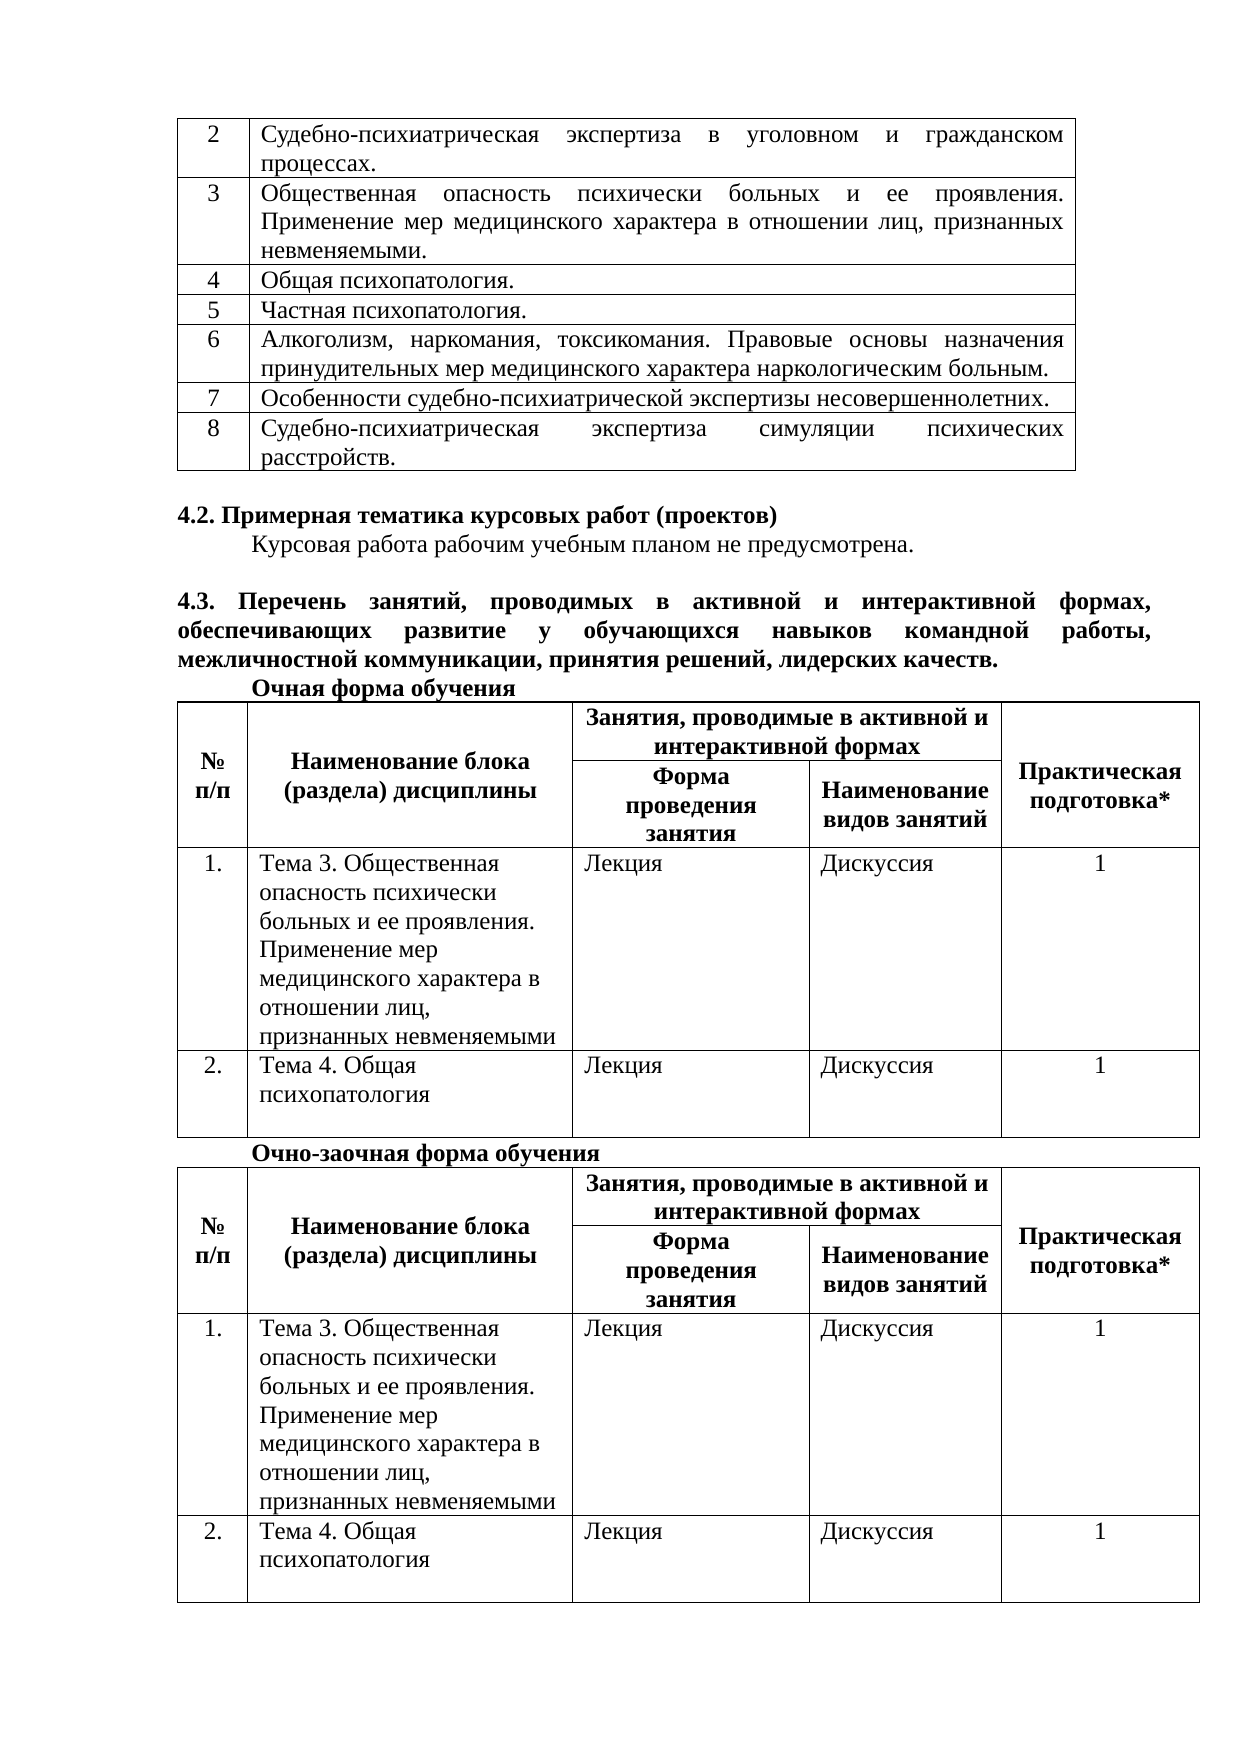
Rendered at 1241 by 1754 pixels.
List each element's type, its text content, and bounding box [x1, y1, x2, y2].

table_cell Особенности судебно-психиатрической экспертизы несовершеннолетних. [250, 383, 1075, 412]
table_cell Дискуссия [810, 1051, 1001, 1137]
table_cell [178, 1314, 247, 1515]
table_cell Наименование видов занятий [810, 761, 1001, 847]
table_cell Форма проведения занятия [573, 761, 809, 847]
table_cell 6 [178, 325, 249, 382]
table_header № п/п [178, 1168, 247, 1312]
table_cell Тема 4. Общая психопатология [248, 1516, 572, 1602]
table_cell 1 [1002, 1051, 1199, 1137]
table_cell 7 [178, 383, 249, 412]
table_cell Лекция [573, 1314, 809, 1515]
table_header Занятия, проводимые в активной и интерактивной формах [573, 703, 1001, 760]
table_cell Наименование видов занятий [810, 1226, 1001, 1312]
table_cell Тема 3. Общественная опасность психически больных и ее проявления. Применение мер медицинского характера в отношении лиц, признанных невменяемыми [248, 848, 572, 1049]
table_cell Форма проведения занятия [573, 1226, 809, 1312]
table_cell 8 [178, 413, 249, 470]
table_cell Тема 3. Общественная опасность психически больных и ее проявления. Применение мер медицинского характера в отношении лиц, признанных невменяемыми [248, 1314, 572, 1515]
table_cell Общая психопатология. [250, 265, 1075, 294]
table_header Наименование блока (раздела) дисциплины [248, 1168, 572, 1312]
text 4.3. Перечень занятий, проводимых в активной и интерактивной формах, обеспечивающих развитие у обучающихся навыков командной работы, межличностной коммуникации, принятия решений, лидерских качеств. [177, 586, 1152, 673]
table_header Занятия, проводимые в активной и интерактивной формах [573, 1168, 1001, 1225]
table_cell Дискуссия [810, 848, 1001, 1049]
text Курсовая работа рабочим учебным планом не предусмотрена. [177, 529, 1152, 558]
table_cell 1 [1002, 1516, 1199, 1602]
table_cell [178, 1051, 247, 1137]
table_cell 1 [1002, 848, 1199, 1049]
table_header Наименование блока (раздела) дисциплины [248, 703, 572, 847]
table_header № п/п [178, 703, 247, 847]
text Очно-заочная форма обучения [177, 1138, 1152, 1167]
table_cell [178, 848, 247, 1049]
table_cell Тема 4. Общая психопатология [248, 1051, 572, 1137]
table_cell Общественная опасность психически больных и ее проявления. Применение мер медицинского характера в отношении лиц, признанных невменяемыми. [250, 178, 1075, 264]
table_cell 1 [1002, 1314, 1199, 1515]
table_cell 5 [178, 295, 249, 323]
table_cell Лекция [573, 1051, 809, 1137]
table_header Практическая подготовка* [1002, 1168, 1199, 1312]
table_header Практическая подготовка* [1002, 703, 1199, 847]
table_cell Судебно-психиатрическая экспертиза в уголовном и гражданском процессах. [250, 119, 1075, 177]
table_cell 4 [178, 265, 249, 294]
table_cell Алкоголизм, наркомания, токсикомания. Правовые основы назначения принудительных мер медицинского характера наркологическим больным. [250, 325, 1075, 382]
table_cell [178, 1516, 247, 1602]
table_cell Дискуссия [810, 1516, 1001, 1602]
text Очная форма обучения [177, 673, 1152, 701]
text 4.2. Примерная тематика курсовых работ (проектов) [177, 500, 1152, 529]
table_cell Лекция [573, 848, 809, 1049]
table_cell 2 [178, 119, 249, 177]
table_cell 3 [178, 178, 249, 264]
table_cell Частная психопатология. [250, 295, 1075, 323]
table_cell Лекция [573, 1516, 809, 1602]
table_cell Дискуссия [810, 1314, 1001, 1515]
table_cell Судебно-психиатрическая экспертиза симуляции психических расстройств. [250, 413, 1075, 470]
